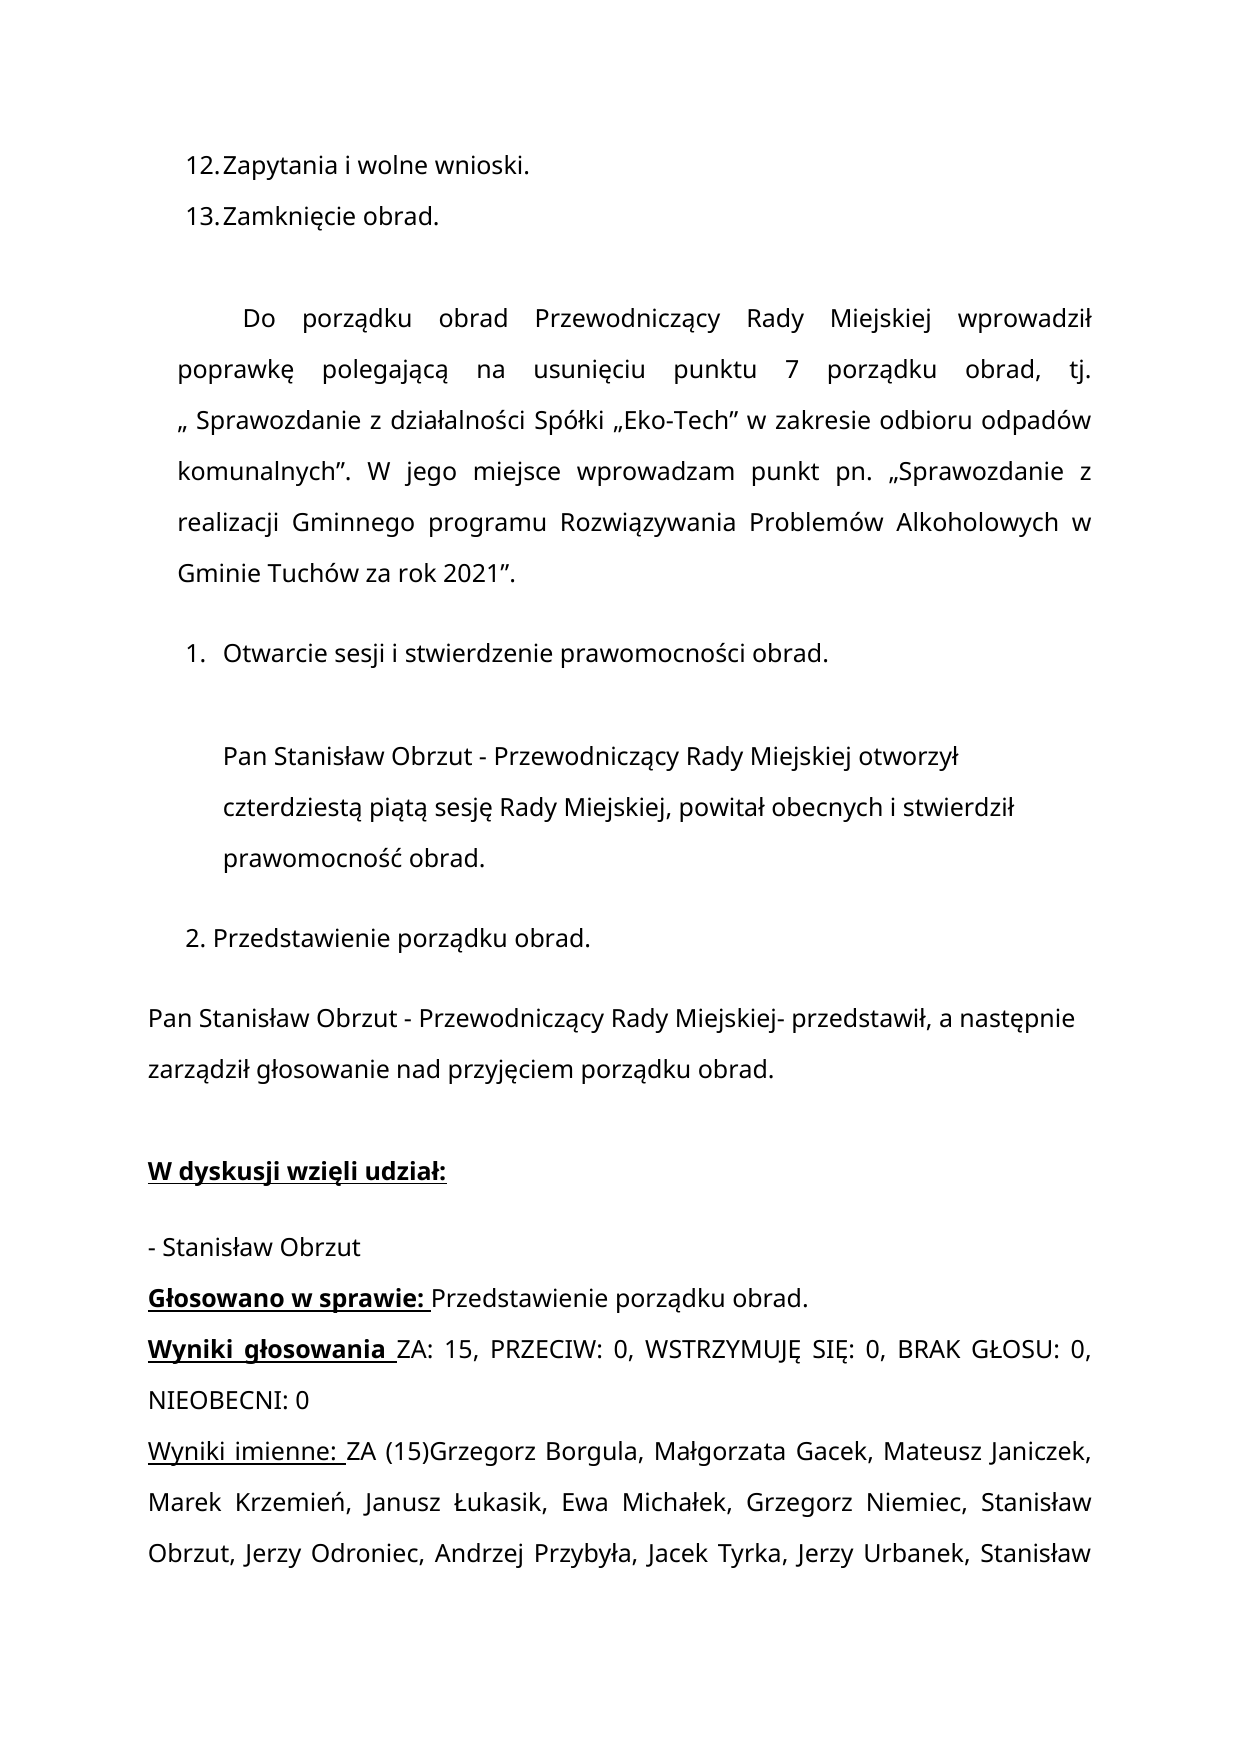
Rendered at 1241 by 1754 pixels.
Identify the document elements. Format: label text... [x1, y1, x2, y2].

text Głosowano w sprawie: Przedstawienie porządku obrad. [148, 1281, 1093, 1315]
text - Stanisław Obrzut [148, 1230, 1093, 1264]
list Otwarcie sesji i stwierdzenie prawomocności obrad. Pan Stanisław Obrzut - Przewodniczący Rady Miejskiej otworzył czterdziestą piątą sesję Rady Miejskiej, powitał obecnych i stwierdził prawomocność obrad. [185, 636, 1093, 874]
text 2. Przedstawienie porządku obrad. [185, 921, 1093, 954]
list Zapytania i wolne wnioski. [185, 148, 1093, 182]
text Pan Stanisław Obrzut - Przewodniczący Rady Miejskiej- przedstawił, a następnie zarządził głosowanie nad przyjęciem porządku obrad. W dyskusji wzięli udział: [148, 1001, 1093, 1188]
text Wyniki głosowania ZA: 15, PRZECIW: 0, WSTRZYMUJĘ SIĘ: 0, BRAK GŁOSU: 0, NIEOBECNI: 0 [148, 1332, 1093, 1417]
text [148, 1434, 1093, 1570]
list Zamknięcie obrad. [185, 199, 1093, 233]
text Do porządku obrad Przewodniczący Rady Miejskiej wprowadził poprawkę polegającą na usunięciu punktu 7 porządku obrad, tj. „ Sprawozdanie z działalności Spółki „Eko-Tech” w zakresie odbioru odpadów komunalnych”. W jego miejsce wprowadzam punkt pn. „Sprawozdanie z realizacji Gminnego programu Rozwiązywania Problemów Alkoholowych w Gminie Tuchów za rok 2021”. [177, 301, 1093, 590]
